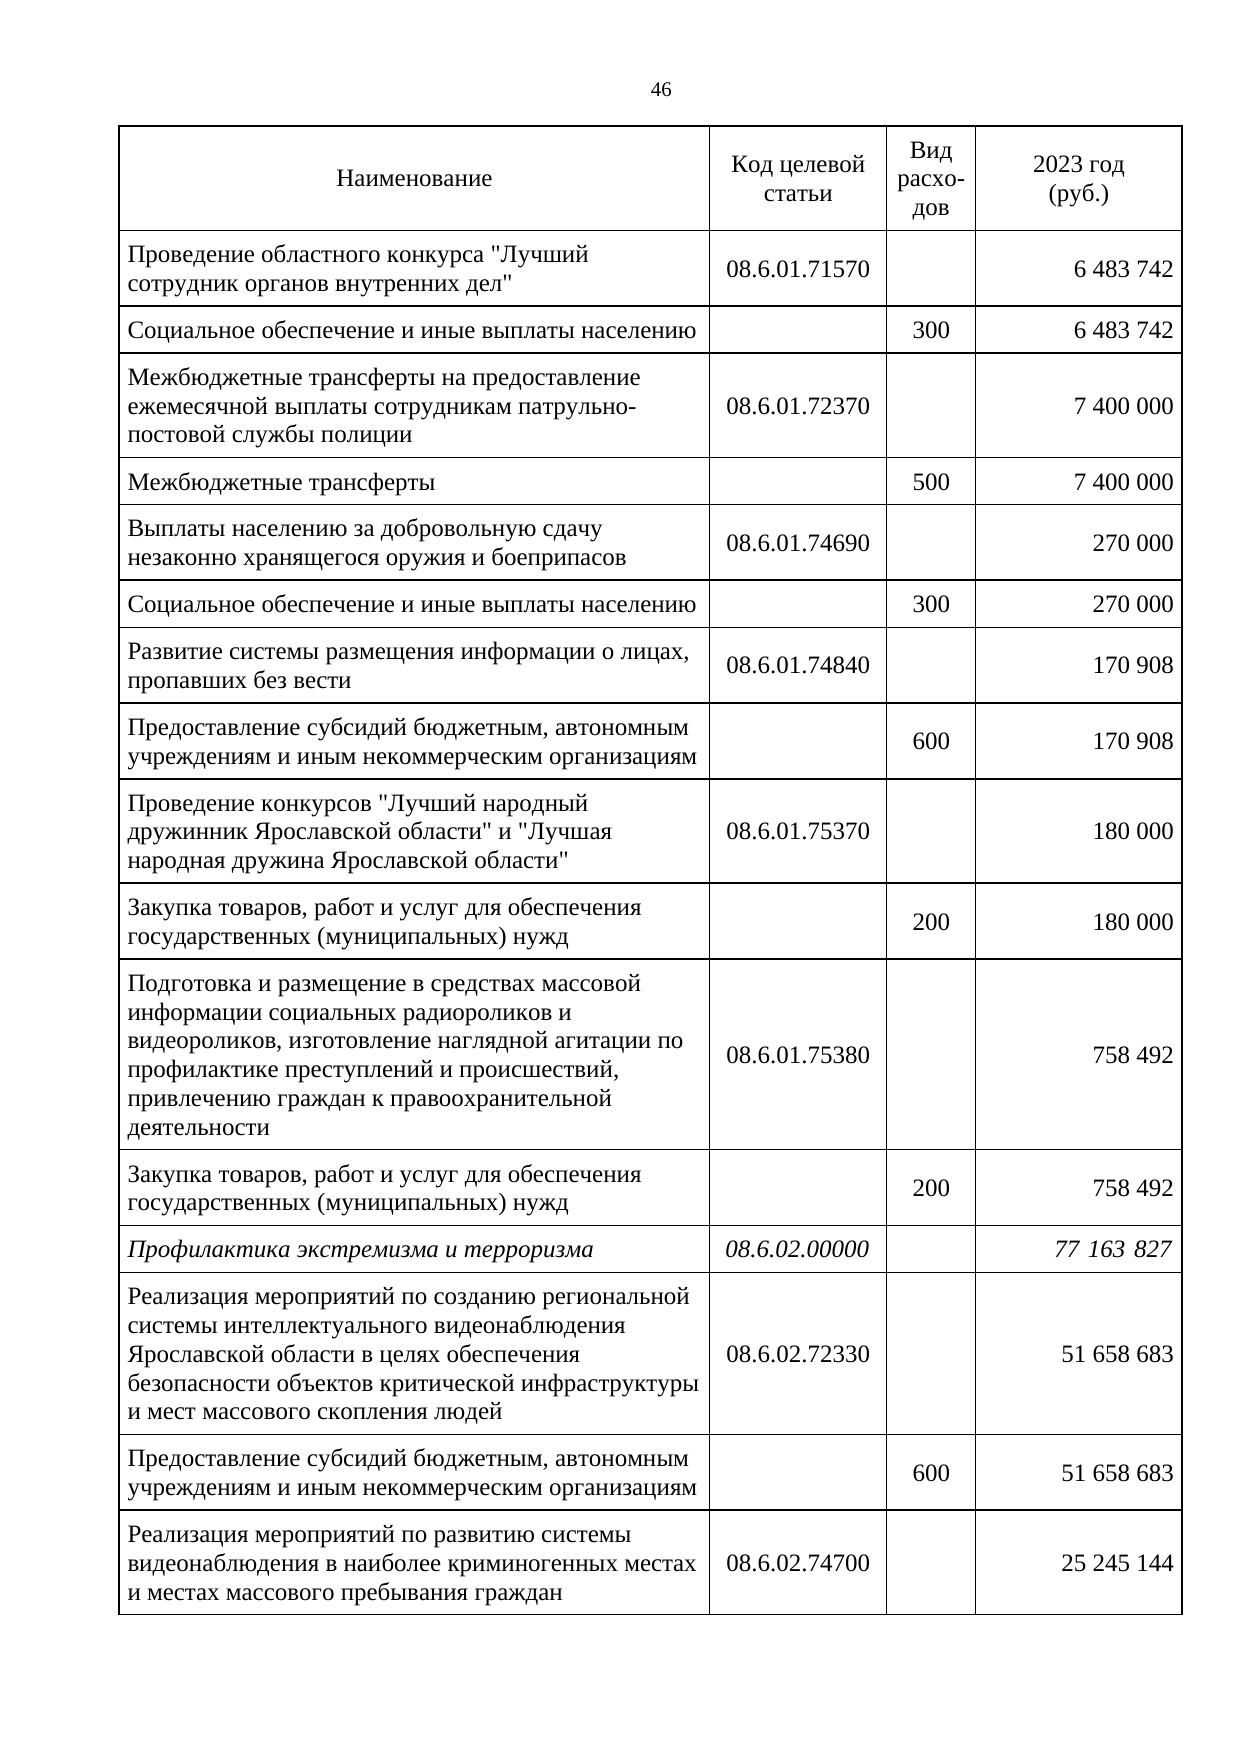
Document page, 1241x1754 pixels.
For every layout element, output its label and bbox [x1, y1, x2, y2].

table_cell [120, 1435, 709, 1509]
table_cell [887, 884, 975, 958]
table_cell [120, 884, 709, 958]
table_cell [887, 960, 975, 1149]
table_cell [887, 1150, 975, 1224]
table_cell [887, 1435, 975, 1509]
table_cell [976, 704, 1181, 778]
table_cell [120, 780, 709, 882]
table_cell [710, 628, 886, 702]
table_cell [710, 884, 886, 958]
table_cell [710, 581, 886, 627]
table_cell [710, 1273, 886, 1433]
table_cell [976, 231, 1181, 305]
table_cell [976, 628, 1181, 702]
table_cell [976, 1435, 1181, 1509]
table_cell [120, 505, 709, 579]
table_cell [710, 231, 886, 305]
table_header [120, 127, 709, 229]
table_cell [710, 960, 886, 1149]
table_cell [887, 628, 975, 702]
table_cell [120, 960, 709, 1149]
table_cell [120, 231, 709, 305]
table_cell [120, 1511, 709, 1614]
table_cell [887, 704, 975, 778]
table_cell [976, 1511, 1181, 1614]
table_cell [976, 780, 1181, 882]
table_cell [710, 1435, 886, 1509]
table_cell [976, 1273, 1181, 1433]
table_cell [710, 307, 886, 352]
table_header [976, 127, 1181, 229]
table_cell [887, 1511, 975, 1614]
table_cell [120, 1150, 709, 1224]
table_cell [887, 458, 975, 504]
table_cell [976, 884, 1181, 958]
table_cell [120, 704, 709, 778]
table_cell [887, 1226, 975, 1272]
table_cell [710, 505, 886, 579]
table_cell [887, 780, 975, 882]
table_header [887, 127, 975, 229]
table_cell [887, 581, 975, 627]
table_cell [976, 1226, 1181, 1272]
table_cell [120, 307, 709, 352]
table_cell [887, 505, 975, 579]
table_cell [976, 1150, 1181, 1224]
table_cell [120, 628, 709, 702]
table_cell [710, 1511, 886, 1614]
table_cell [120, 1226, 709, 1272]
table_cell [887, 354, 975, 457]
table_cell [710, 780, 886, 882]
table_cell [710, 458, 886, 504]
table_header [710, 127, 886, 229]
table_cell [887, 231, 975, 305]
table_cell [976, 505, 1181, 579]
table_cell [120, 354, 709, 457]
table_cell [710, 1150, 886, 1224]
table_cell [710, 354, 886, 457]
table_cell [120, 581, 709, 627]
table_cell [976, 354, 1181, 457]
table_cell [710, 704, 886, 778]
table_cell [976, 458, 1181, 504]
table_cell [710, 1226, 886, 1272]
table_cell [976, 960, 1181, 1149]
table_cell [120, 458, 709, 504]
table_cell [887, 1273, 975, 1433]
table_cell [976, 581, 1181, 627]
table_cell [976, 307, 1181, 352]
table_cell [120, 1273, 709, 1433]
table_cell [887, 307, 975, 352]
